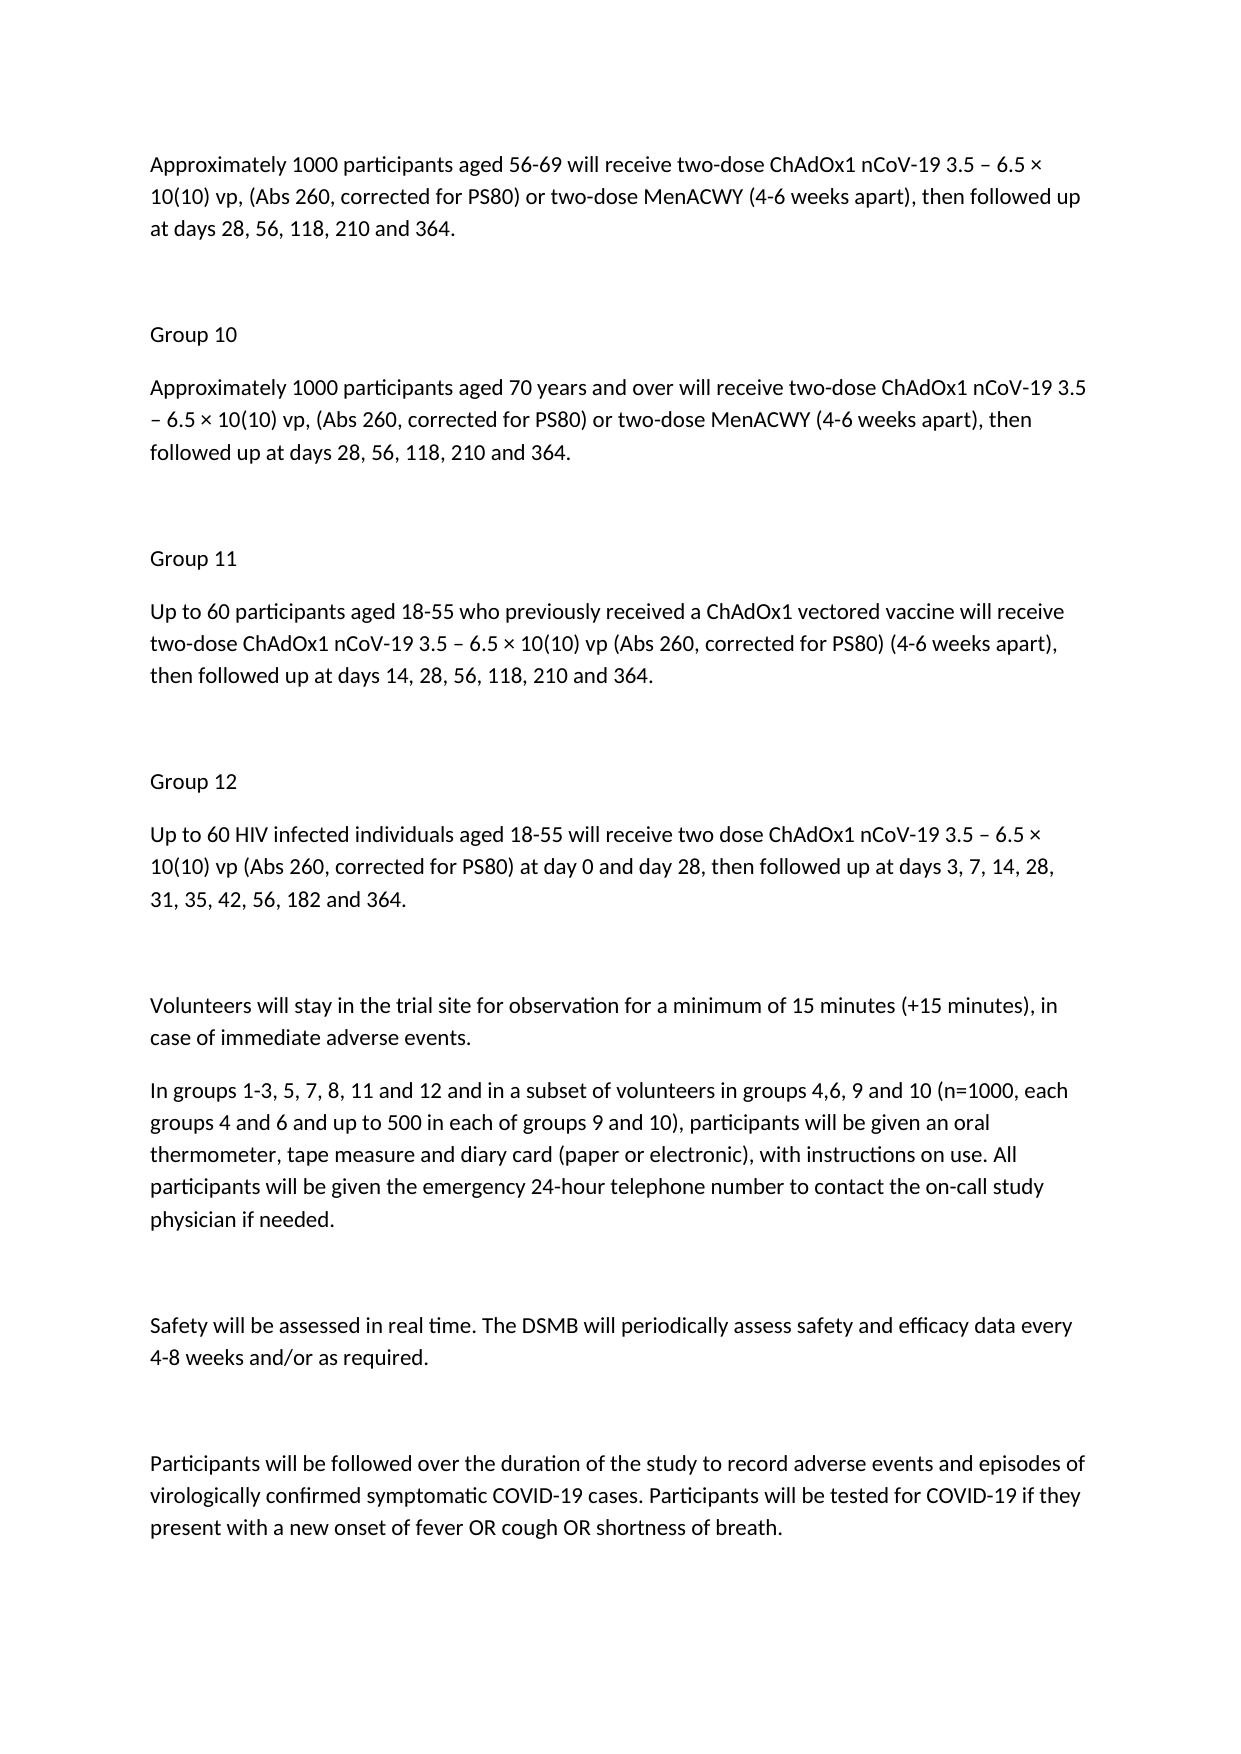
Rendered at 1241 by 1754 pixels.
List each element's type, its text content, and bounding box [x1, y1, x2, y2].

text In groups 1-3, 5, 7, 8, 11 and 12 and in a subset of volunteers in groups 4,6, 9 and 10 (n=1000, each groups 4 and 6 and up to 500 in each of groups 9 and 10), participants will be given an oral thermometer, tape measure and diary card (paper or electronic), with instructions on use. All participants will be given the emergency 24-hour telephone number to contact the on-call study physician if needed. [150, 1076, 1090, 1233]
text Up to 60 HIV infected individuals aged 18-55 will receive two dose ChAdOx1 nCoV-19 3.5 – 6.5 × 10(10) vp (Abs 260, corrected for PS80) at day 0 and day 28, then followed up at days 3, 7, 14, 28, 31, 35, 42, 56, 182 and 364. [150, 820, 1090, 913]
text Group 12 [150, 767, 1090, 795]
text Safety will be assessed in real time. The DSMB will periodically assess safety and efficacy data every 4-8 weeks and/or as required. [150, 1311, 1090, 1371]
text Group 11 [150, 544, 1090, 572]
text Approximately 1000 participants aged 56-69 will receive two-dose ChAdOx1 nCoV-19 3.5 – 6.5 × 10(10) vp, (Abs 260, corrected for PS80) or two-dose MenACWY (4-6 weeks apart), then followed up at days 28, 56, 118, 210 and 364. [150, 150, 1090, 242]
text Participants will be followed over the duration of the study to record adverse events and episodes of virologically confirmed symptomatic COVID-19 cases. Participants will be tested for COVID-19 if they present with a new onset of fever OR cough OR shortness of breath. [150, 1449, 1090, 1541]
text Group 10 [150, 320, 1090, 348]
text Volunteers will stay in the trial site for observation for a minimum of 15 minutes (+15 minutes), in case of immediate adverse events. [150, 991, 1090, 1051]
text Approximately 1000 participants aged 70 years and over will receive two-dose ChAdOx1 nCoV-19 3.5 – 6.5 × 10(10) vp, (Abs 260, corrected for PS80) or two-dose MenACWY (4-6 weeks apart), then followed up at days 28, 56, 118, 210 and 364. [150, 373, 1090, 466]
text Up to 60 participants aged 18-55 who previously received a ChAdOx1 vectored vaccine will receive two-dose ChAdOx1 nCoV-19 3.5 – 6.5 × 10(10) vp (Abs 260, corrected for PS80) (4-6 weeks apart), then followed up at days 14, 28, 56, 118, 210 and 364. [150, 597, 1090, 689]
